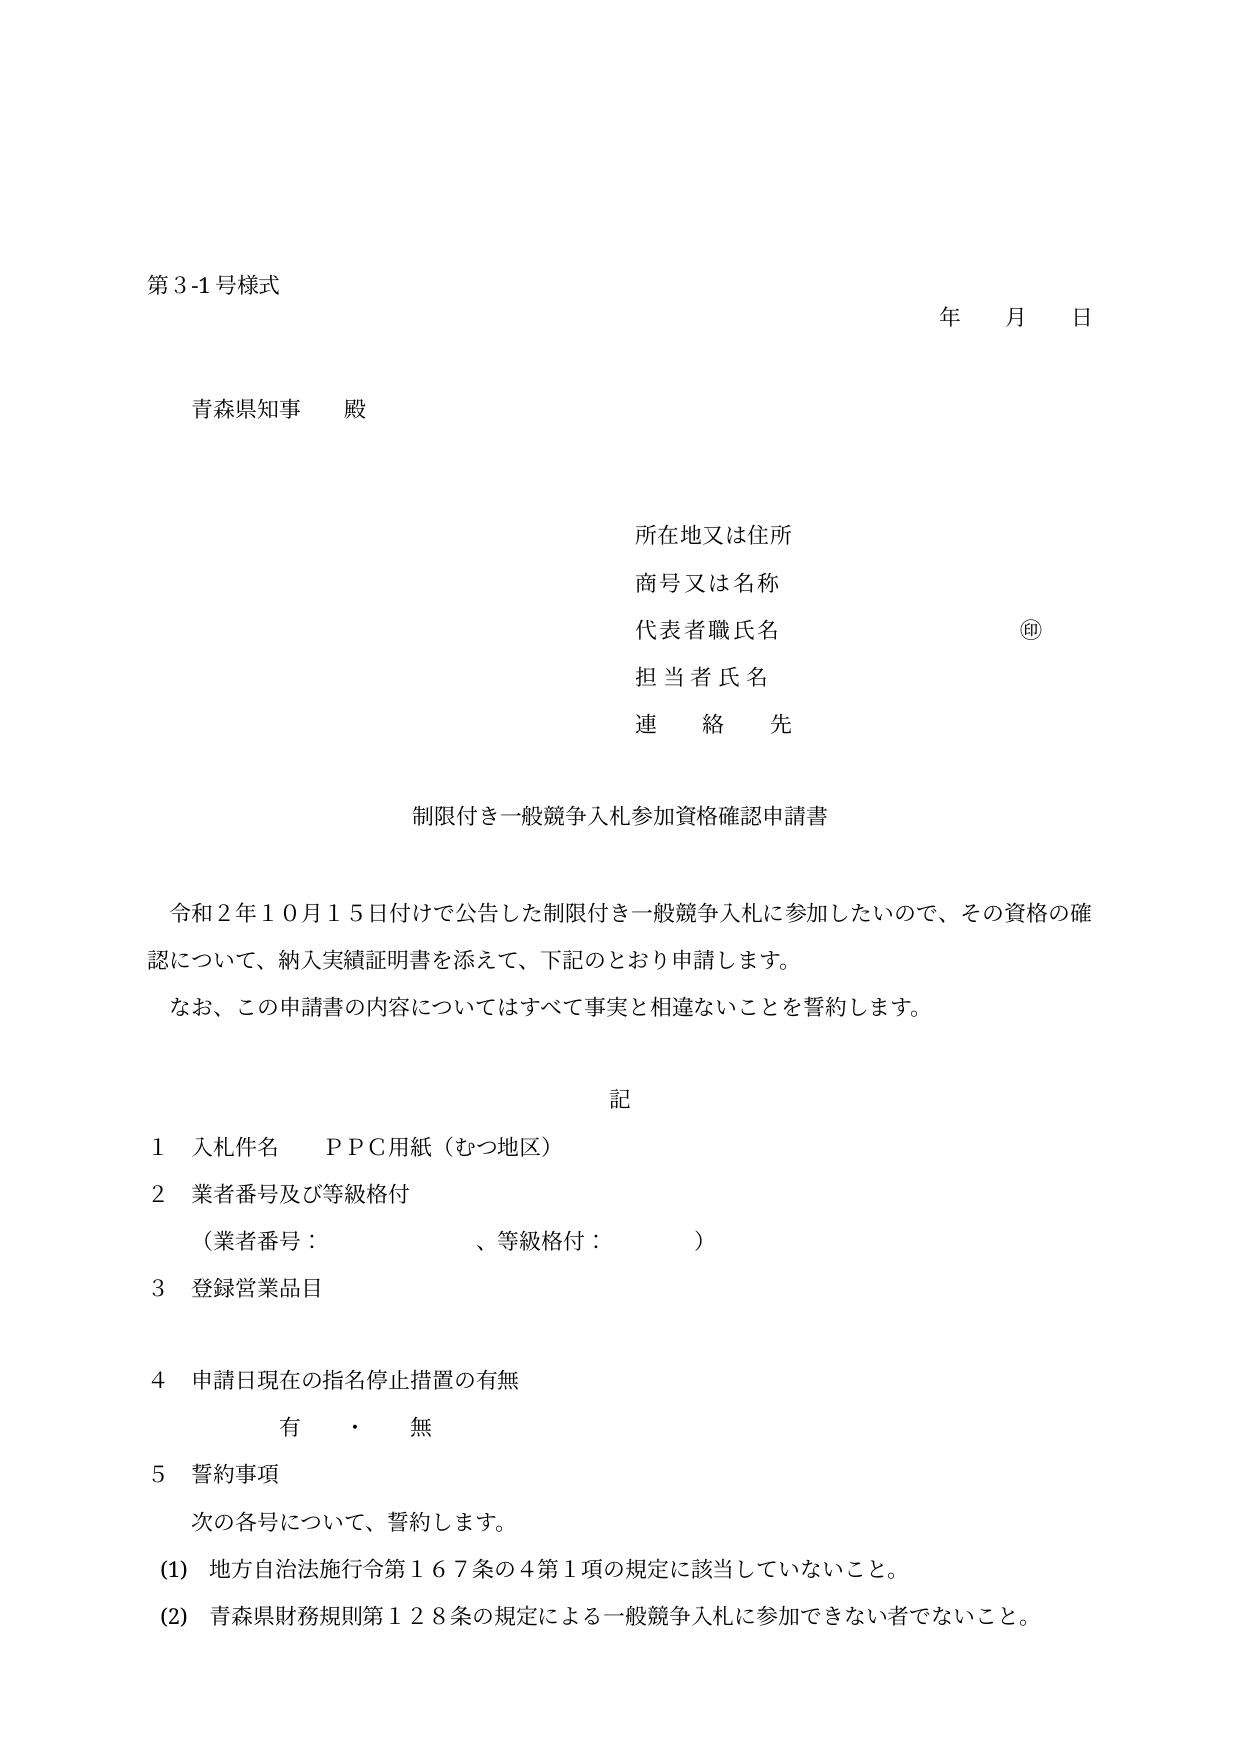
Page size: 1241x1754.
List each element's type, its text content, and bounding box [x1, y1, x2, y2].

text 年 月 日 [148, 300, 1092, 331]
text 制限付き一般競争入札参加資格確認申請書 [148, 799, 1092, 831]
text ２ 業者番号及び等級格付 [148, 1177, 1092, 1208]
text (2) 青森県財務規則第１２８条の規定による一般競争入札に参加できない者でないこと。 [160, 1599, 1092, 1631]
text 第３-1号様式 [148, 268, 1092, 300]
text 有 ・ 無 [148, 1410, 1092, 1442]
text ４ 申請日現在の指名停止措置の有無 [148, 1363, 1092, 1394]
text 代表者職氏名 ㊞ [635, 613, 1092, 644]
text 所在地又は住所 [635, 469, 1092, 550]
text なお、この申請書の内容についてはすべて事実と相違ないことを誓約します。 [148, 991, 1092, 1022]
text ３ 登録営業品目 [148, 1271, 1092, 1303]
text 令和２年１０月１５日付けで公告した制限付き一般競争入札に参加したいので、その資格の確認について、納入実績証明書を添えて、下記のとおり申請します。 [148, 896, 1092, 975]
text (1) 地方自治法施行令第１６７条の４第１項の規定に該当していないこと。 [160, 1552, 1092, 1583]
text （業者番号： 、等級格付： ） [148, 1224, 1092, 1256]
text 商号又は名称 [635, 566, 1092, 597]
text １ 入札件名 ＰＰＣ用紙（むつ地区） [148, 1130, 1092, 1161]
text 連 絡 先 [635, 707, 1092, 739]
text 担当者氏名 [635, 660, 1092, 692]
text ５ 誓約事項 [148, 1457, 1092, 1489]
text 青森県知事 殿 [148, 392, 1092, 423]
text 記 [148, 1082, 1092, 1114]
text 次の各号について、誓約します。 [148, 1505, 1092, 1536]
